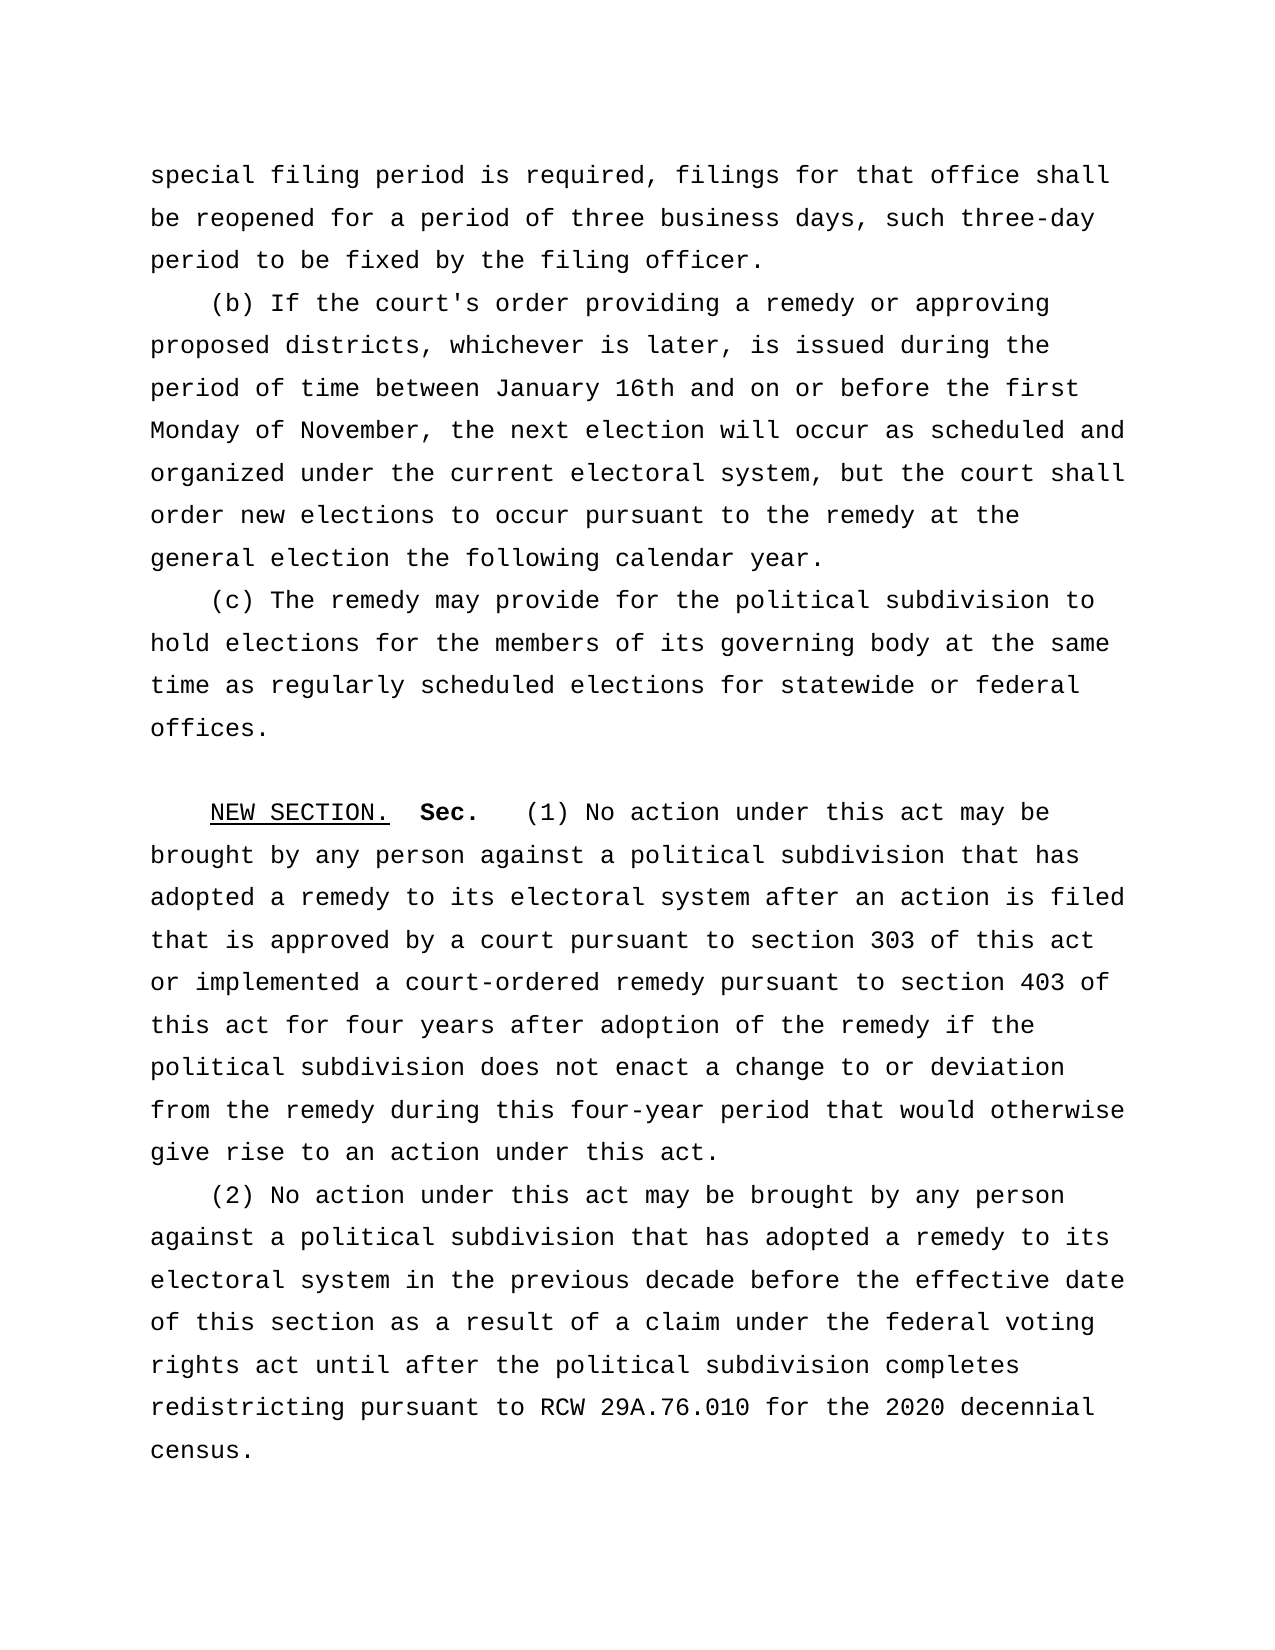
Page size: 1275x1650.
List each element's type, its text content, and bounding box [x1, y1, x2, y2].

text (b) If the court's order providing a remedy or approving proposed districts, whichever is later, is issued during the period of time between January 16th and on or before the first Monday of November, the next election will occur as scheduled and organized under the current electoral system, but the court shall order new elections to occur pursuant to the remedy at the general election the following calendar year. [150, 277, 1125, 575]
text (c) The remedy may provide for the political subdivision to hold elections for the members of its governing body at the same time as regularly scheduled elections for statewide or federal offices. [150, 575, 1125, 745]
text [150, 150, 1125, 277]
text (2) No action under this act may be brought by any person against a political subdivision that has adopted a remedy to its electoral system in the previous decade before the effective date of this section as a result of a claim under the federal voting rights act until after the political subdivision completes redistricting pursuant to RCW 29A.76.010 for the 2020 decennial census. [150, 1169, 1125, 1467]
text NEW SECTION. Sec. (1) No action under this act may be brought by any person against a political subdivision that has adopted a remedy to its electoral system after an action is filed that is approved by a court pursuant to section 303 of this act or implemented a court-ordered remedy pursuant to section 403 of this act for four years after adoption of the remedy if the political subdivision does not enact a change to or deviation from the remedy during this four-year period that would otherwise give rise to an action under this act. [150, 787, 1125, 1169]
